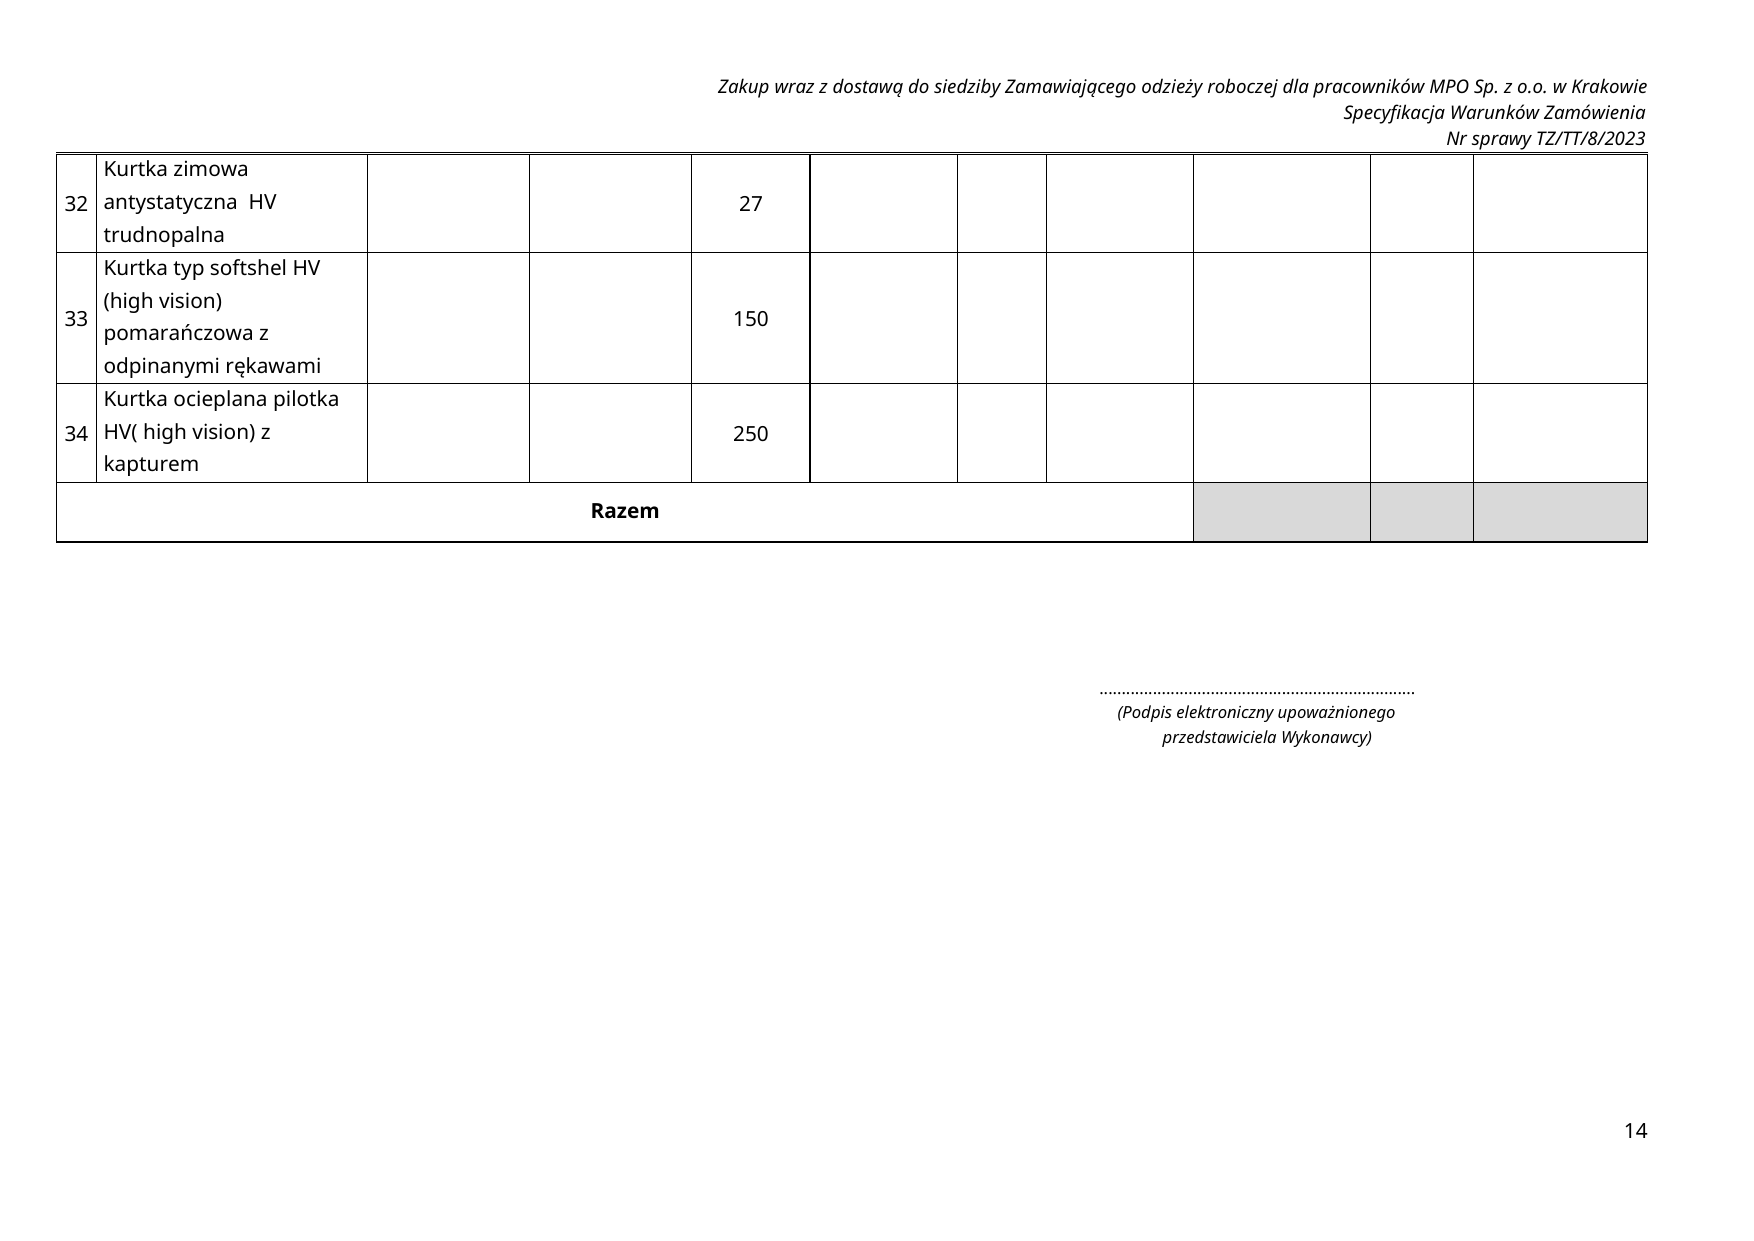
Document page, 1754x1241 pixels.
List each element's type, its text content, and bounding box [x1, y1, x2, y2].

table_cell [1194, 253, 1370, 383]
table_cell [1047, 253, 1193, 383]
table_cell [958, 384, 1046, 482]
table_cell [1474, 483, 1647, 541]
table_cell 150 [692, 253, 809, 383]
table_cell [1474, 384, 1647, 482]
table_cell [530, 384, 691, 482]
table_cell [1194, 483, 1370, 541]
table_cell [958, 253, 1046, 383]
table_cell [1194, 384, 1370, 482]
table_cell Kurtka zimowa antystatyczna HV trudnopalna [97, 155, 367, 252]
table_cell [530, 155, 691, 252]
table_cell [1047, 155, 1193, 252]
table_cell Razem [57, 483, 1193, 541]
table_cell [368, 384, 529, 482]
table_cell [368, 155, 529, 252]
table_cell 34 [57, 384, 96, 482]
table_cell [1474, 253, 1647, 383]
table_cell [811, 253, 957, 383]
table_cell [368, 253, 529, 383]
table_cell [1371, 253, 1473, 383]
table_cell 27 [692, 155, 809, 252]
table_cell [1371, 155, 1473, 252]
table_cell [811, 155, 957, 252]
table_cell [811, 384, 957, 482]
text (Podpis elektroniczny upoważnionego [793, 701, 1648, 724]
table_cell [1474, 155, 1647, 252]
text przedstawiciela Wykonawcy) [1089, 726, 1648, 748]
text ....................................................................... [793, 677, 1648, 699]
table_cell [1371, 384, 1473, 482]
table_cell [1194, 155, 1370, 252]
table_cell 32 [57, 155, 96, 252]
table_cell [530, 253, 691, 383]
table_cell 33 [57, 253, 96, 383]
table_cell 250 [692, 384, 809, 482]
table_cell Kurtka ocieplana pilotka HV( high vision) z kapturem [97, 384, 367, 482]
table_cell Kurtka typ softshel HV (high vision) pomarańczowa z odpinanymi rękawami [97, 253, 367, 383]
table_cell [958, 155, 1046, 252]
table_cell [1047, 384, 1193, 482]
table_cell [1371, 483, 1473, 541]
